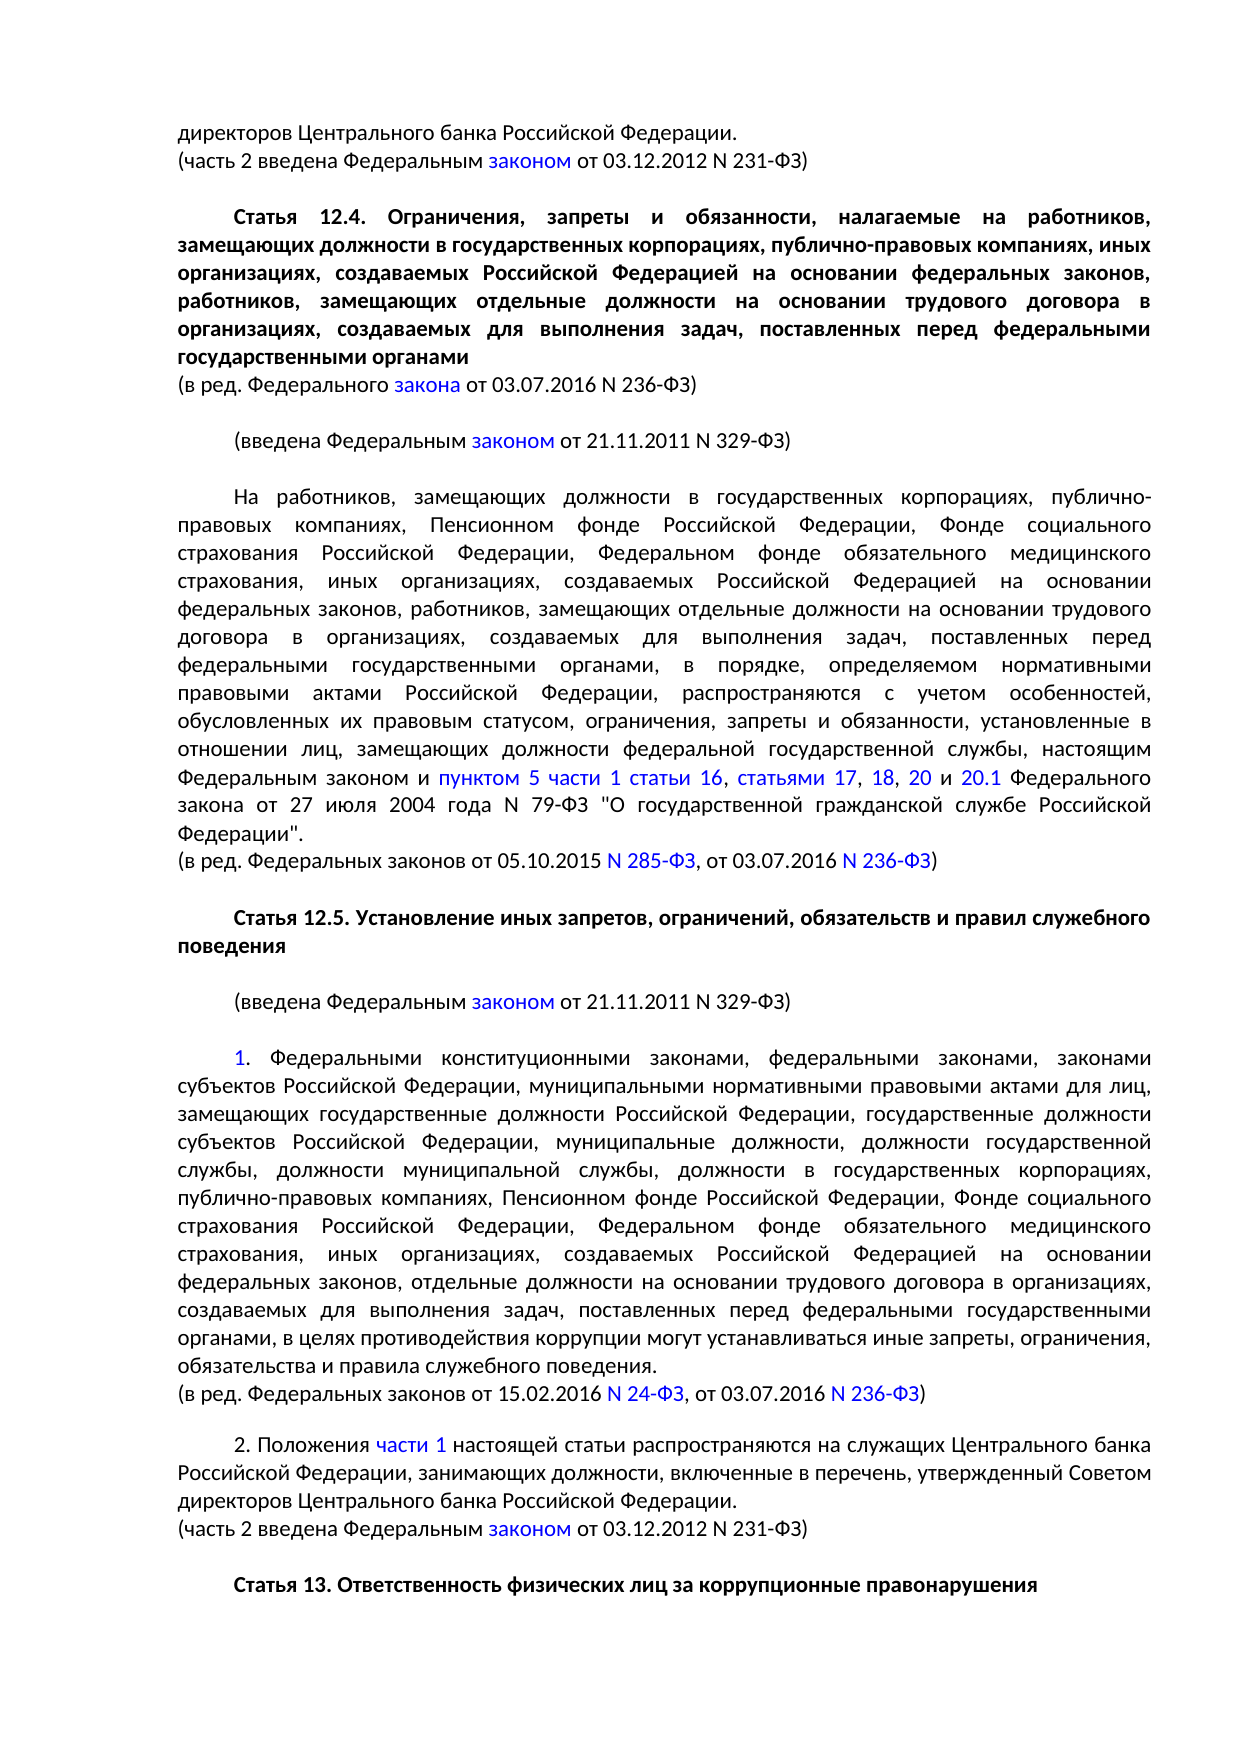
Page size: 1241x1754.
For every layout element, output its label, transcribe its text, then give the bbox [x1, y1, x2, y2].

text (введена Федеральным законом от 21.11.2011 N 329-ФЗ) [177, 987, 1152, 1015]
text (часть 2 введена Федеральным законом от 03.12.2012 N 231-ФЗ) [177, 146, 1152, 174]
text (в ред. Федерального закона от 03.07.2016 N 236-ФЗ) [177, 370, 1152, 398]
text (в ред. Федеральных законов от 15.02.2016 N 24-ФЗ, от 03.07.2016 N 236-ФЗ) [177, 1379, 1152, 1407]
text На работников, замещающих должности в государственных корпорациях, публично-правовых компаниях, Пенсионном фонде Российской Федерации, Фонде социального страхования Российской Федерации, Федеральном фонде обязательного медицинского страхования, иных организациях, создаваемых Российской Федерацией на основании федеральных законов, работников, замещающих отдельные должности на основании трудового договора в организациях, создаваемых для выполнения задач, поставленных перед федеральными государственными органами, в порядке, определяемом нормативными правовыми актами Российской Федерации, распространяются с учетом особенностей, обусловленных их правовым статусом, ограничения, запреты и обязанности, установленные в отношении лиц, замещающих должности федеральной государственной службы, настоящим Федеральным законом и пунктом 5 части 1 статьи 16, статьями 17, 18, 20 и 20.1 Федерального закона от 27 июля 2004 года N 79-ФЗ "О государственной гражданской службе Российской Федерации". [177, 482, 1152, 847]
title Статья 12.4. Ограничения, запреты и обязанности, налагаемые на работников, замещающих должности в государственных корпорациях, публично-правовых компаниях, иных организациях, создаваемых Российской Федерацией на основании федеральных законов, работников, замещающих отдельные должности на основании трудового договора в организациях, создаваемых для выполнения задач, поставленных перед федеральными государственными органами [177, 202, 1152, 370]
text (часть 2 введена Федеральным законом от 03.12.2012 N 231-ФЗ) [177, 1514, 1152, 1542]
text 1. Федеральными конституционными законами, федеральными законами, законами субъектов Российской Федерации, муниципальными нормативными правовыми актами для лиц, замещающих государственные должности Российской Федерации, государственные должности субъектов Российской Федерации, муниципальные должности, должности государственной службы, должности муниципальной службы, должности в государственных корпорациях, публично-правовых компаниях, Пенсионном фонде Российской Федерации, Фонде социального страхования Российской Федерации, Федеральном фонде обязательного медицинского страхования, иных организациях, создаваемых Российской Федерацией на основании федеральных законов, отдельные должности на основании трудового договора в организациях, создаваемых для выполнения задач, поставленных перед федеральными государственными органами, в целях противодействия коррупции могут устанавливаться иные запреты, ограничения, обязательства и правила служебного поведения. [177, 1043, 1152, 1379]
text (в ред. Федеральных законов от 05.10.2015 N 285-ФЗ, от 03.07.2016 N 236-ФЗ) [177, 847, 1152, 875]
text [177, 118, 1152, 146]
text (введена Федеральным законом от 21.11.2011 N 329-ФЗ) [177, 426, 1152, 454]
title Статья 12.5. Установление иных запретов, ограничений, обязательств и правил служебного поведения [177, 903, 1152, 959]
title Статья 13. Ответственность физических лиц за коррупционные правонарушения [177, 1570, 1152, 1598]
text 2. Положения части 1 настоящей статьи распространяются на служащих Центрального банка Российской Федерации, занимающих должности, включенные в перечень, утвержденный Советом директоров Центрального банка Российской Федерации. [177, 1430, 1152, 1514]
